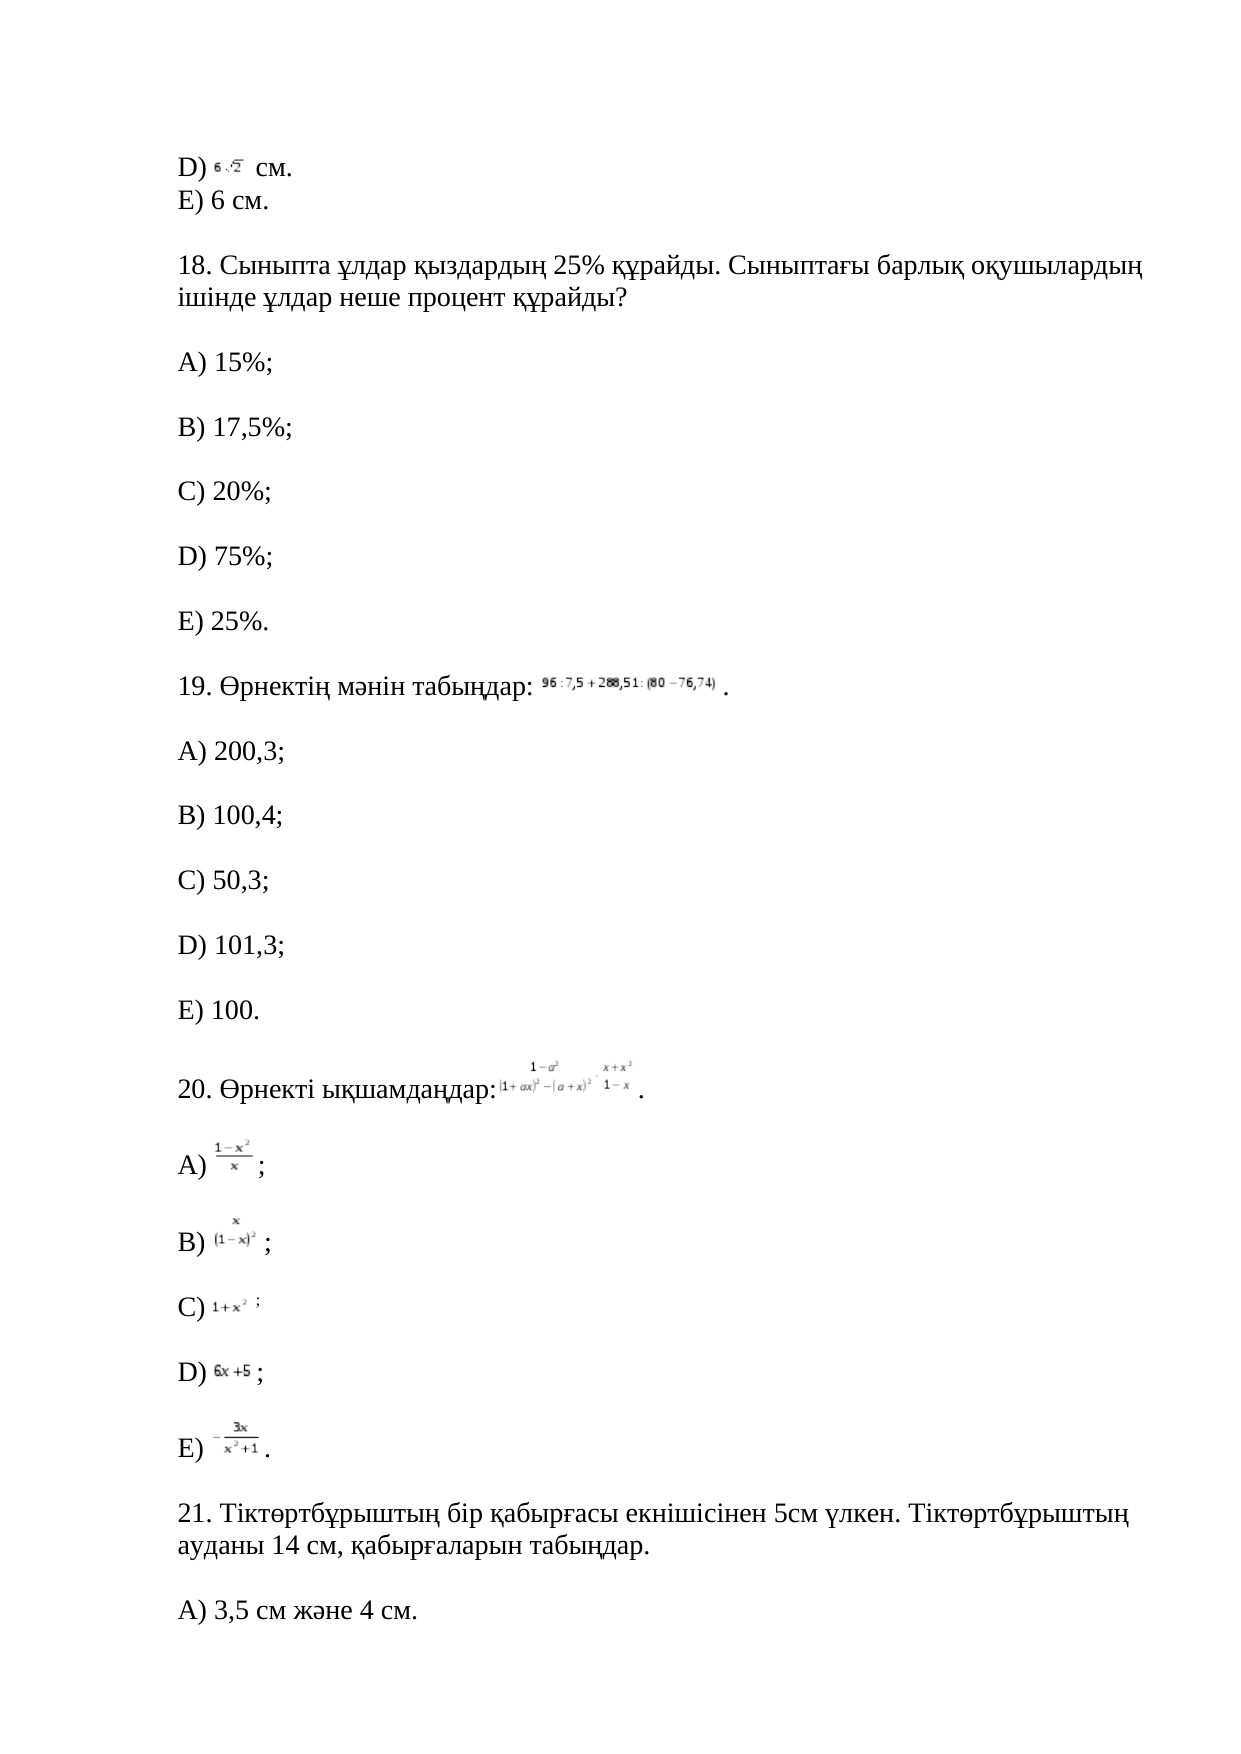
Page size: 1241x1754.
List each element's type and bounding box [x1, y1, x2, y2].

picture [213, 1364, 257, 1382]
picture [213, 158, 249, 177]
picture [212, 1212, 264, 1252]
picture [541, 676, 723, 696]
picture [210, 1419, 264, 1458]
picture [497, 1057, 638, 1099]
picture [213, 1136, 258, 1175]
text [177, 118, 1152, 1625]
picture [212, 1297, 252, 1317]
